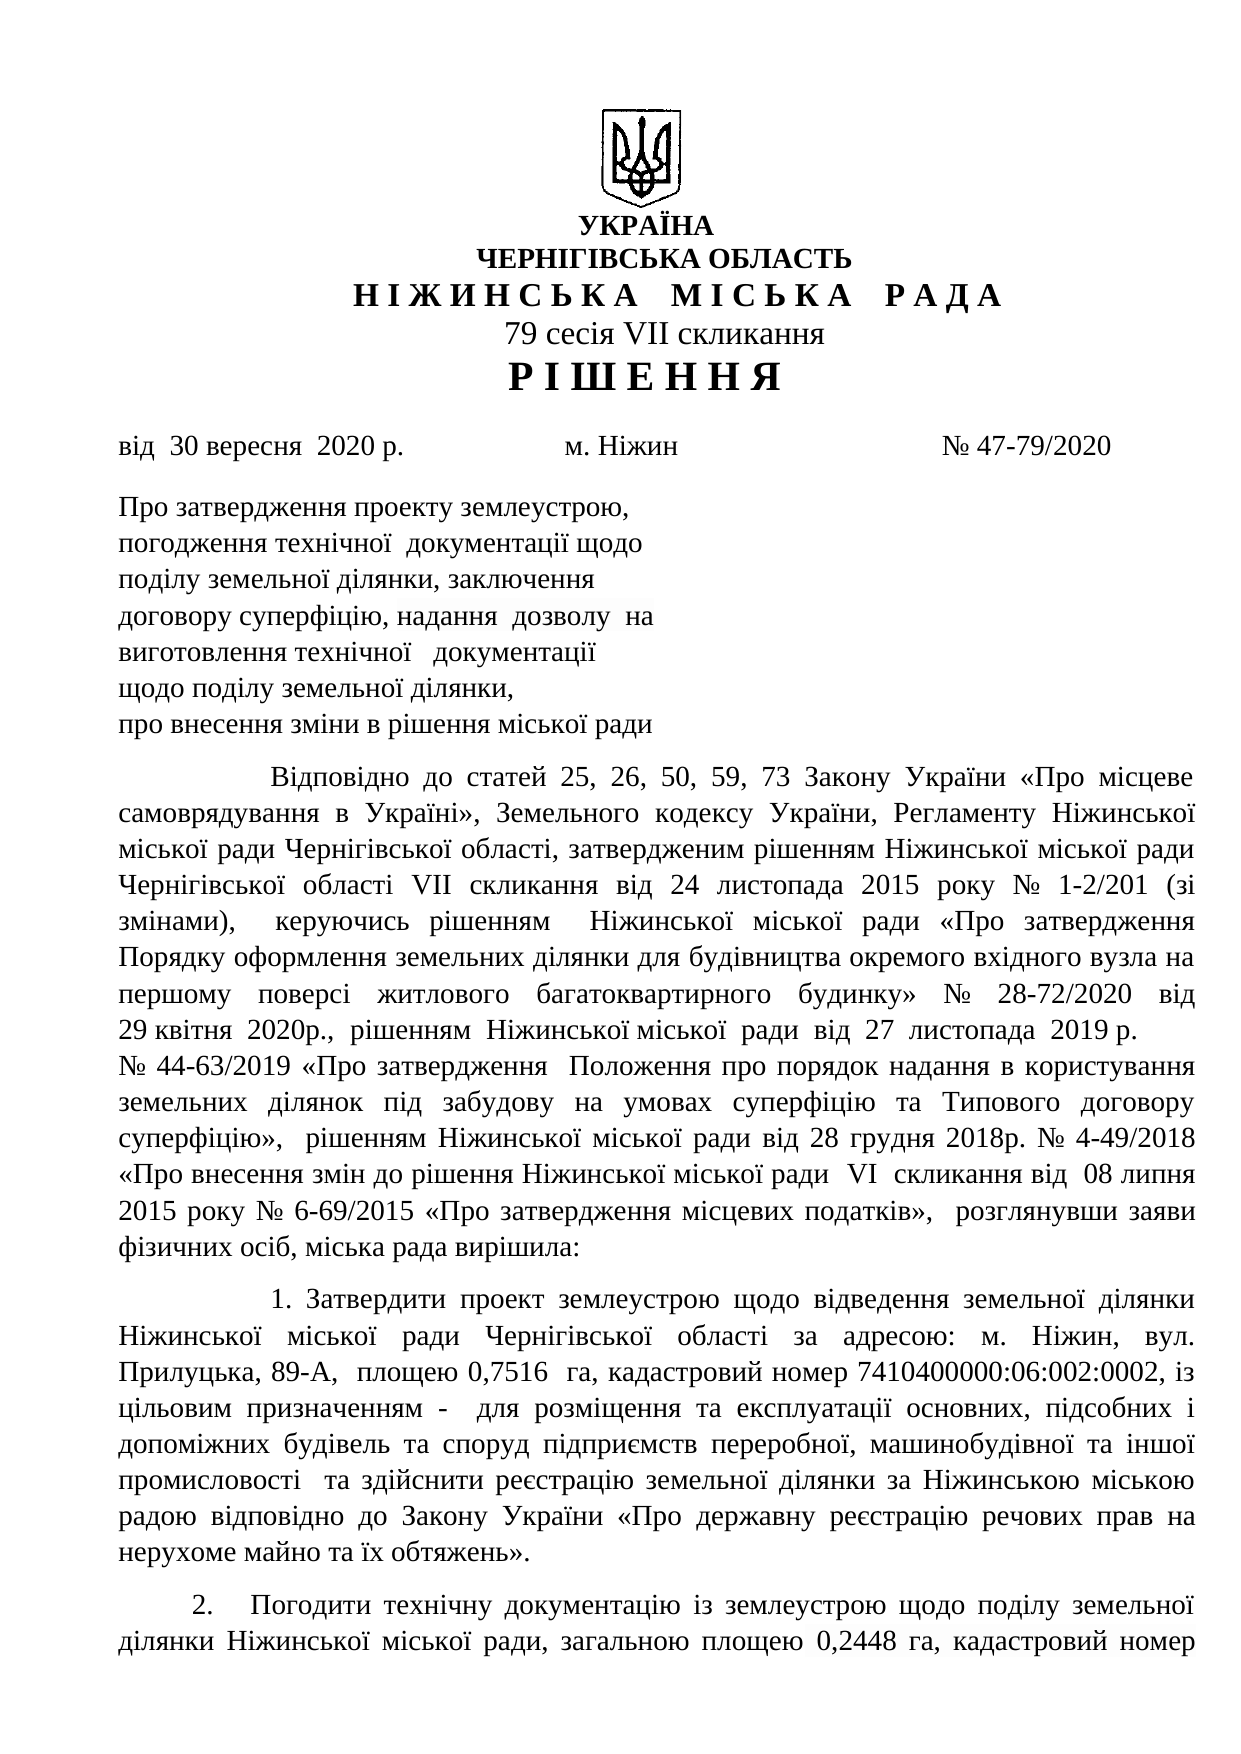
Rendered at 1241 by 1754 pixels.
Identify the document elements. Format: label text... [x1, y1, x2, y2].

text ЧЕРНІГІВСЬКА ОБЛАСТЬ [133, 241, 1196, 275]
text Н І Ж И Н С Ь К А М І С Ь К А Р А Д А [133, 275, 1196, 313]
text УКРАЇНА [133, 208, 1196, 241]
text Про затвердження проекту землеустрою, погодження технічної документації щодо поділу земельної ділянки, заключення договору суперфіцію, надання дозволу на виготовлення технічної документації щодо поділу земельної ділянки, про внесення зміни в рішення міської ради [118, 489, 1196, 739]
text від 30 вересня 2020 р. м. Ніжин № 47-79/2020 [118, 428, 1196, 461]
picture [601, 109, 682, 208]
text Р І Ш Е Н Н Я [133, 352, 1196, 399]
text 79 сесія VII скликання [133, 313, 1196, 352]
text Відповідно до статей 25, 26, 50, 59, 73 Закону України «Про місцеве самоврядування в Україні», Земельного кодексу України, Регламенту Ніжинської міської ради Чернігівської області, затвердженим рішенням Ніжинської міської ради Чернігівської області VII скликання від 24 листопада 2015 року № 1-2/201 (зі змінами), керуючись рішенням Ніжинської міської ради «Про затвердження Порядку оформлення земельних ділянки для будівництва окремого вхідного вузла на першому поверсі житлового багатоквартирного будинку» № 28-72/2020 від 29 квітня 2020р., рішенням Ніжинської міської ради від 27 листопада 2019 р. № 44-63/2019 «Про затвердження Положення про порядок надання в користування земельних ділянок під забудову на умовах суперфіцію та Типового договору суперфіцію», рішенням Ніжинської міської ради від 28 грудня 2018р. № 4-49/2018 «Про внесення змін до рішення Ніжинської міської ради VI скликання від 08 липня 2015 року № 6-69/2015 «Про затвердження місцевих податків», розглянувши заяви фізичних осіб, міська рада вирішила: [118, 759, 1196, 1262]
text 1. Затвердити проект землеустрою щодо відведення земельної ділянки Ніжинської міської ради Чернігівської області за адресою: м. Ніжин, вул. Прилуцька, 89-А, площею 0,7516 га, кадастровий номер 7410400000:06:002:0002, із цільовим призначенням - для розміщення та експлуатації основних, підсобних і допоміжних будівель та споруд підприємств переробної, машинобудівної та іншої промисловості та здійснити реєстрацію земельної ділянки за Ніжинською міською радою відповідно до Закону України «Про державну реєстрацію речових прав на нерухоме майно та їх обтяжень». [118, 1282, 1196, 1568]
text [118, 1587, 1196, 1657]
